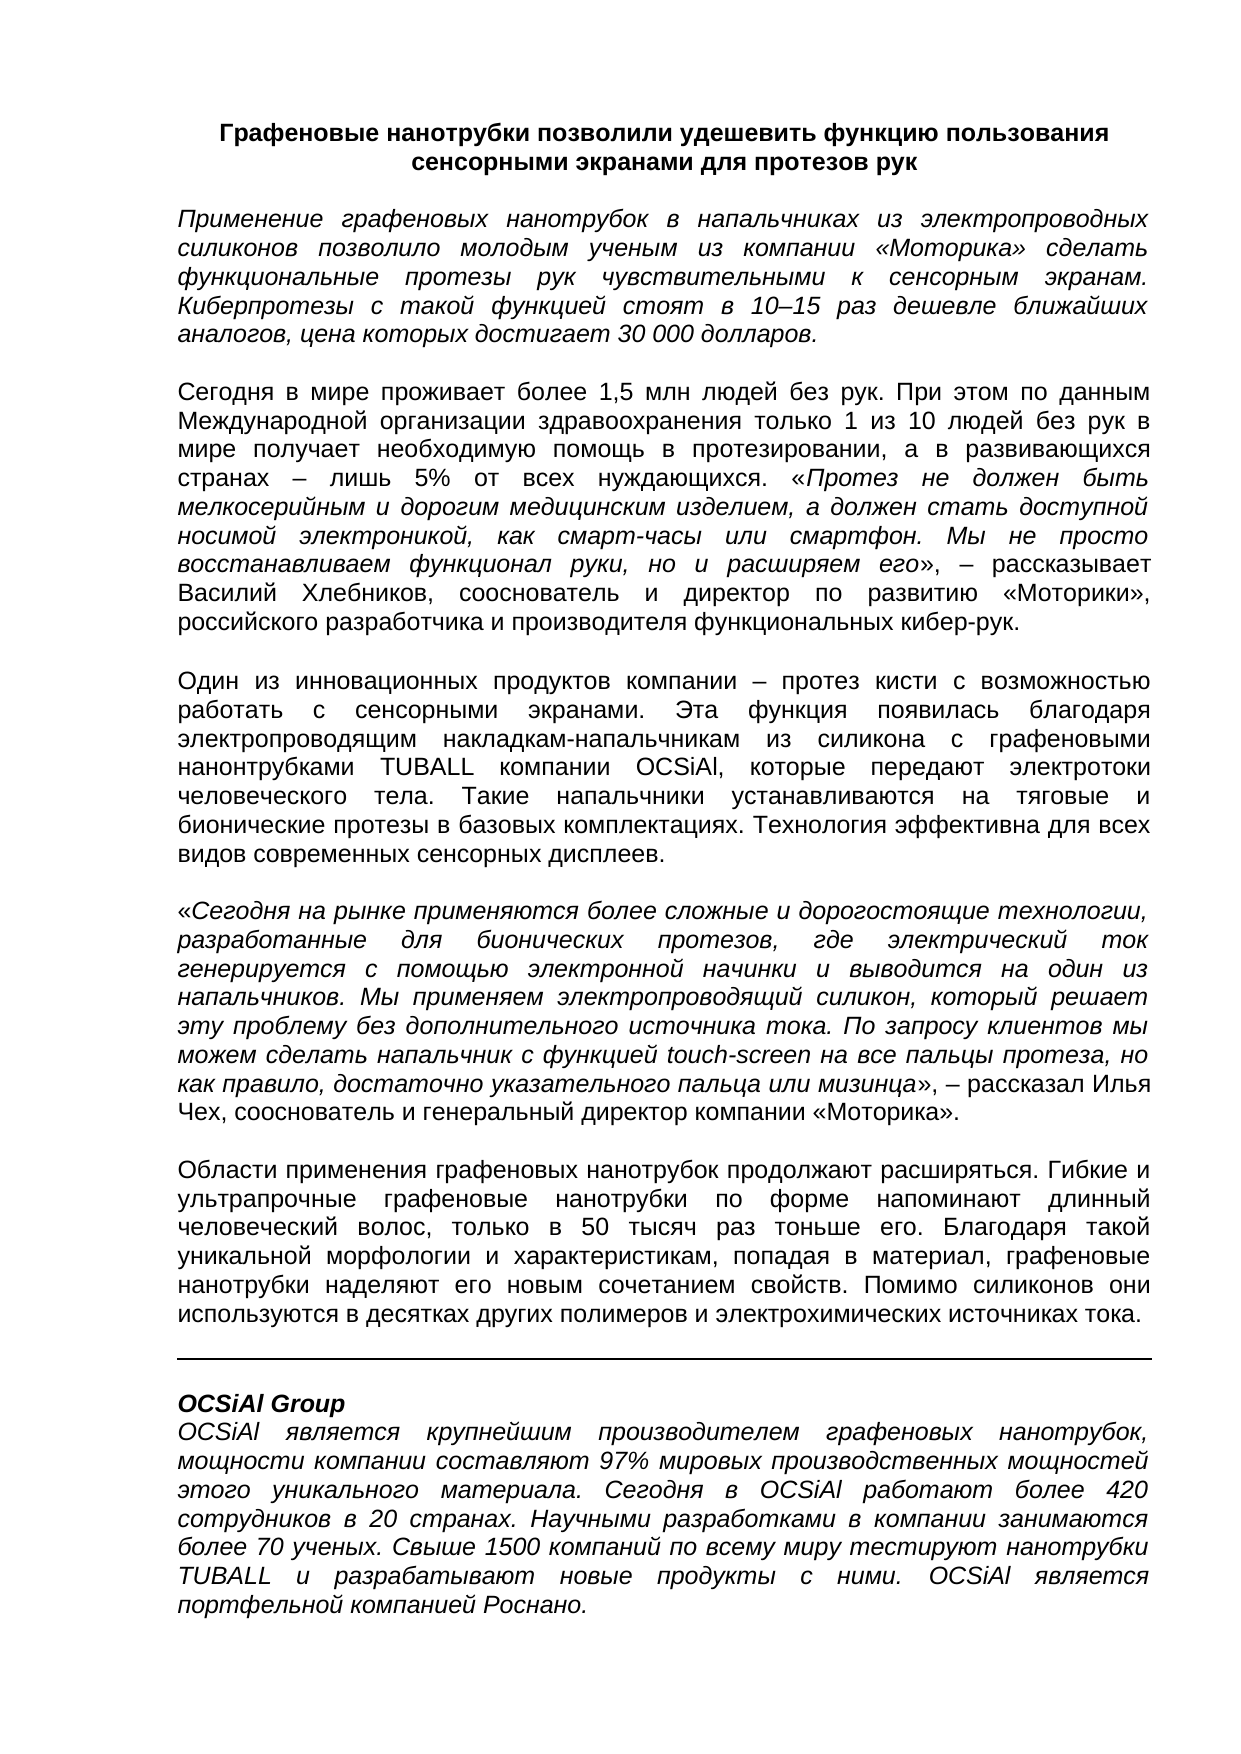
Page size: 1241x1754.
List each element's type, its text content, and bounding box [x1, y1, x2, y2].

text Применение графеновых нанотрубок в напальчниках из электропроводных силиконов позволило молодым ученым из компании «Моторика» сделать функциональные протезы рук чувствительными к сенсорным экранам. Киберпротезы с такой функцией стоят в 10–15 раз дешевле ближайших аналогов, цена которых достигает 30 000 долларов. [177, 204, 1152, 348]
text «Сегодня на рынке применяются более сложные и дорогостоящие технологии, разработанные для бионических протезов, где электрический ток генерируется с помощью электронной начинки и выводится на один из напальчников. Мы применяем электропроводящий силикон, который решает эту проблему без дополнительного источника тока. По запросу клиентов мы можем сделать напальчник с функцией touch-screen на все пальцы протеза, но как правило, достаточно указательного пальца или мизинца», – рассказал Илья Чех, сооснователь и генеральный директор компании «Моторика». [177, 896, 1152, 1126]
text OCSiAl является крупнейшим производителем графеновых нанотрубок, мощности компании составляют 97% мировых производственных мощностей этого уникального материала. Сегодня в OCSiAl работают более 420 сотрудников в 20 странах. Научными разработками в компании занимаются более 70 ученых. Свыше 1500 компаний по всему миру тестируют нанотрубки TUBALL и разрабатывают новые продукты с ними. OCSiAl является портфельной компанией Роснано. [177, 1417, 1152, 1618]
text Области применения графеновых нанотрубок продолжают расширяться. Гибкие и ультрапрочные графеновые нанотрубки по форме напоминают длинный человеческий волос, только в 50 тысяч раз тоньше его. Благодаря такой уникальной морфологии и характеристикам, попадая в материал, графеновые нанотрубки наделяют его новым сочетанием свойств. Помимо силиконов они используются в десятках других полимеров и электрохимических источниках тока. [177, 1155, 1152, 1327]
text Сегодня в мире проживает более 1,5 млн людей без рук. При этом по данным Международной организации здравоохранения только 1 из 10 людей без рук в мире получает необходимую помощь в протезировании, а в развивающихся странах – лишь 5% от всех нуждающихся. «Протез не должен быть мелкосерийным и дорогим медицинским изделием, а должен стать доступной носимой электроникой, как смарт-часы или смартфон. Мы не просто восстанавливаем функционал руки, но и расширяем его», – рассказывает Василий Хлебников, сооснователь и директор по развитию «Моторики», российского разработчика и производителя функциональных кибер-рук. [177, 377, 1152, 636]
text OCSiAl Group [177, 1388, 1152, 1417]
text Графеновые нанотрубки позволили удешевить функцию пользования сенсорными экранами для протезов рук [177, 118, 1152, 176]
text Один из инновационных продуктов компании – протез кисти с возможностью работать с сенсорными экранами. Эта функция появилась благодаря электропроводящим накладкам-напальчникам из силикона с графеновыми нанонтрубками TUBALL компании OCSiAl, которые передают электротоки человеческого тела. Такие напальчники устанавливаются на тяговые и бионические протезы в базовых комплектациях. Технология эффективна для всех видов современных сенсорных дисплеев. [177, 666, 1152, 867]
